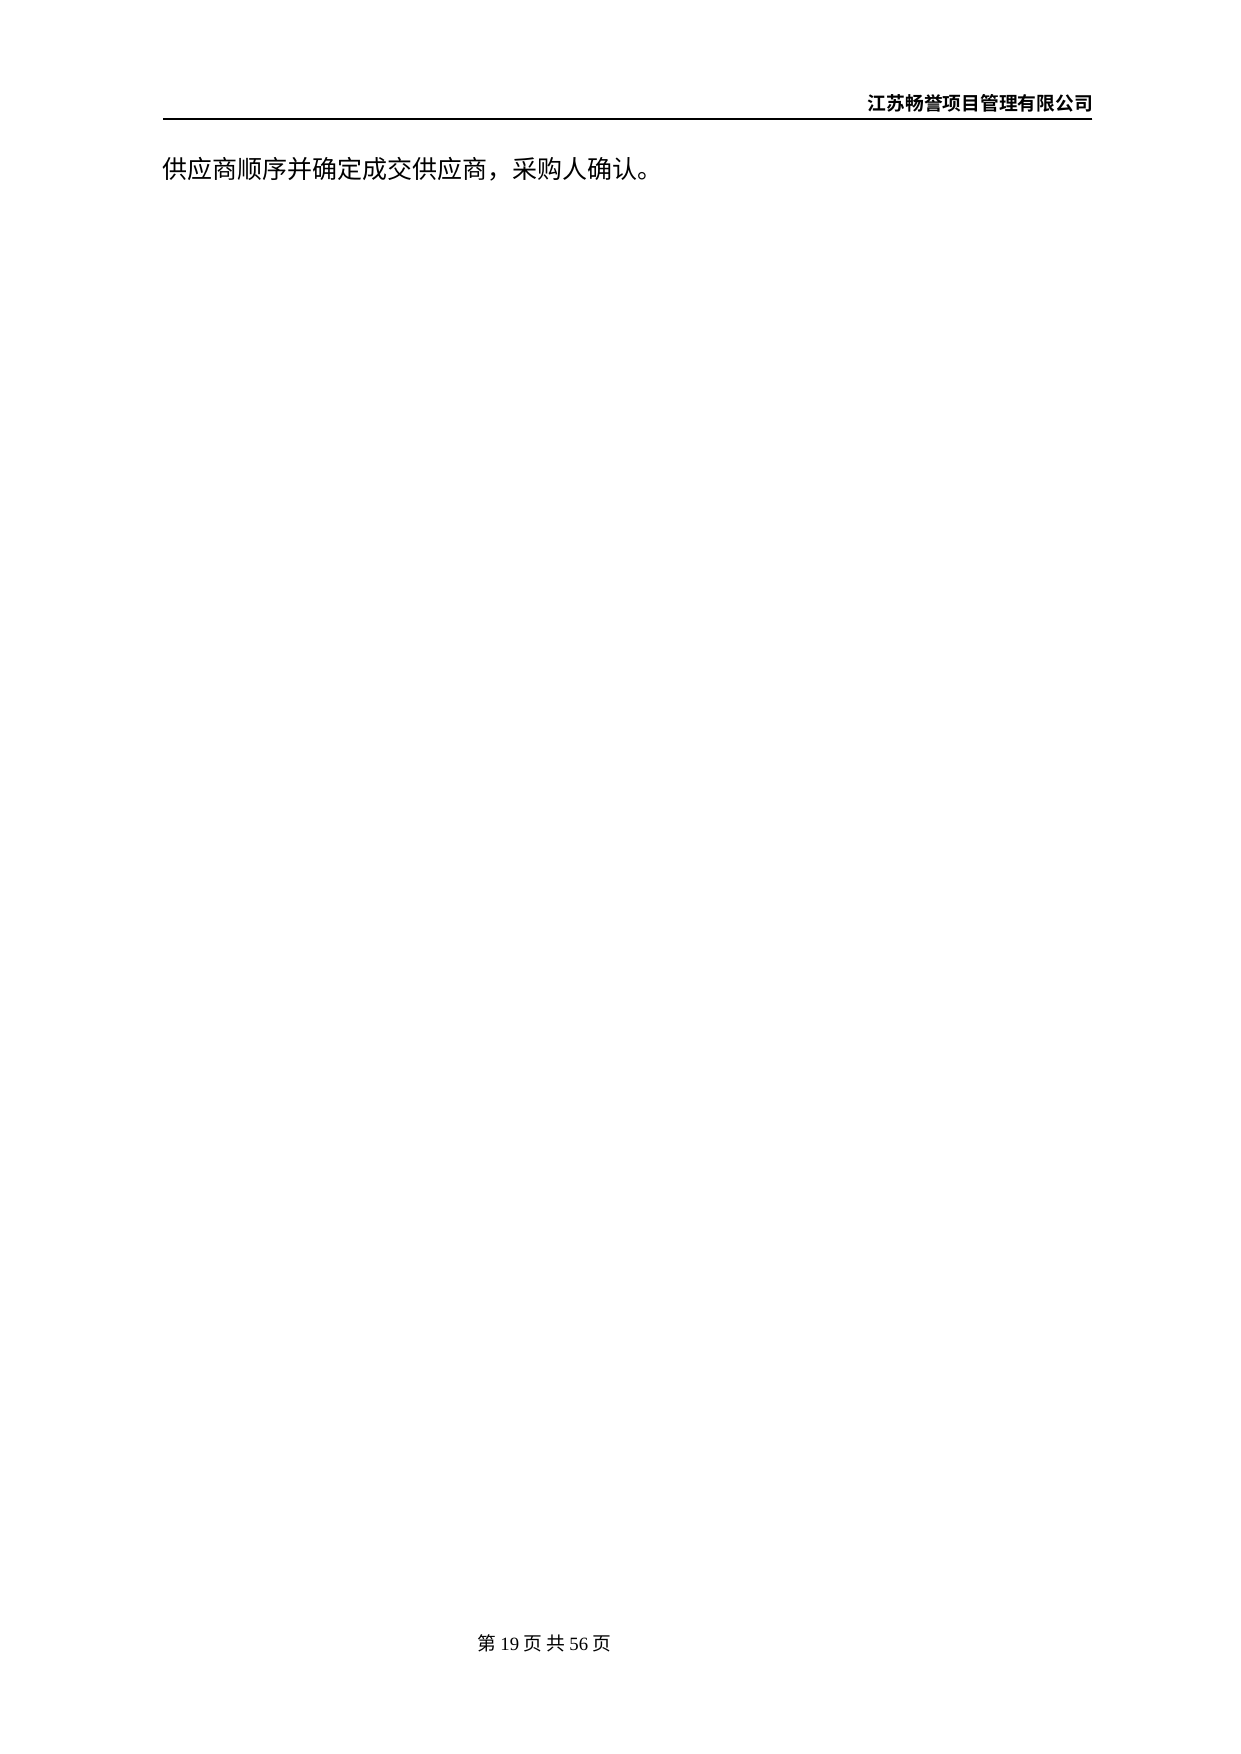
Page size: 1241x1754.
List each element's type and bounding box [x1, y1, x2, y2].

text [162, 150, 1092, 186]
